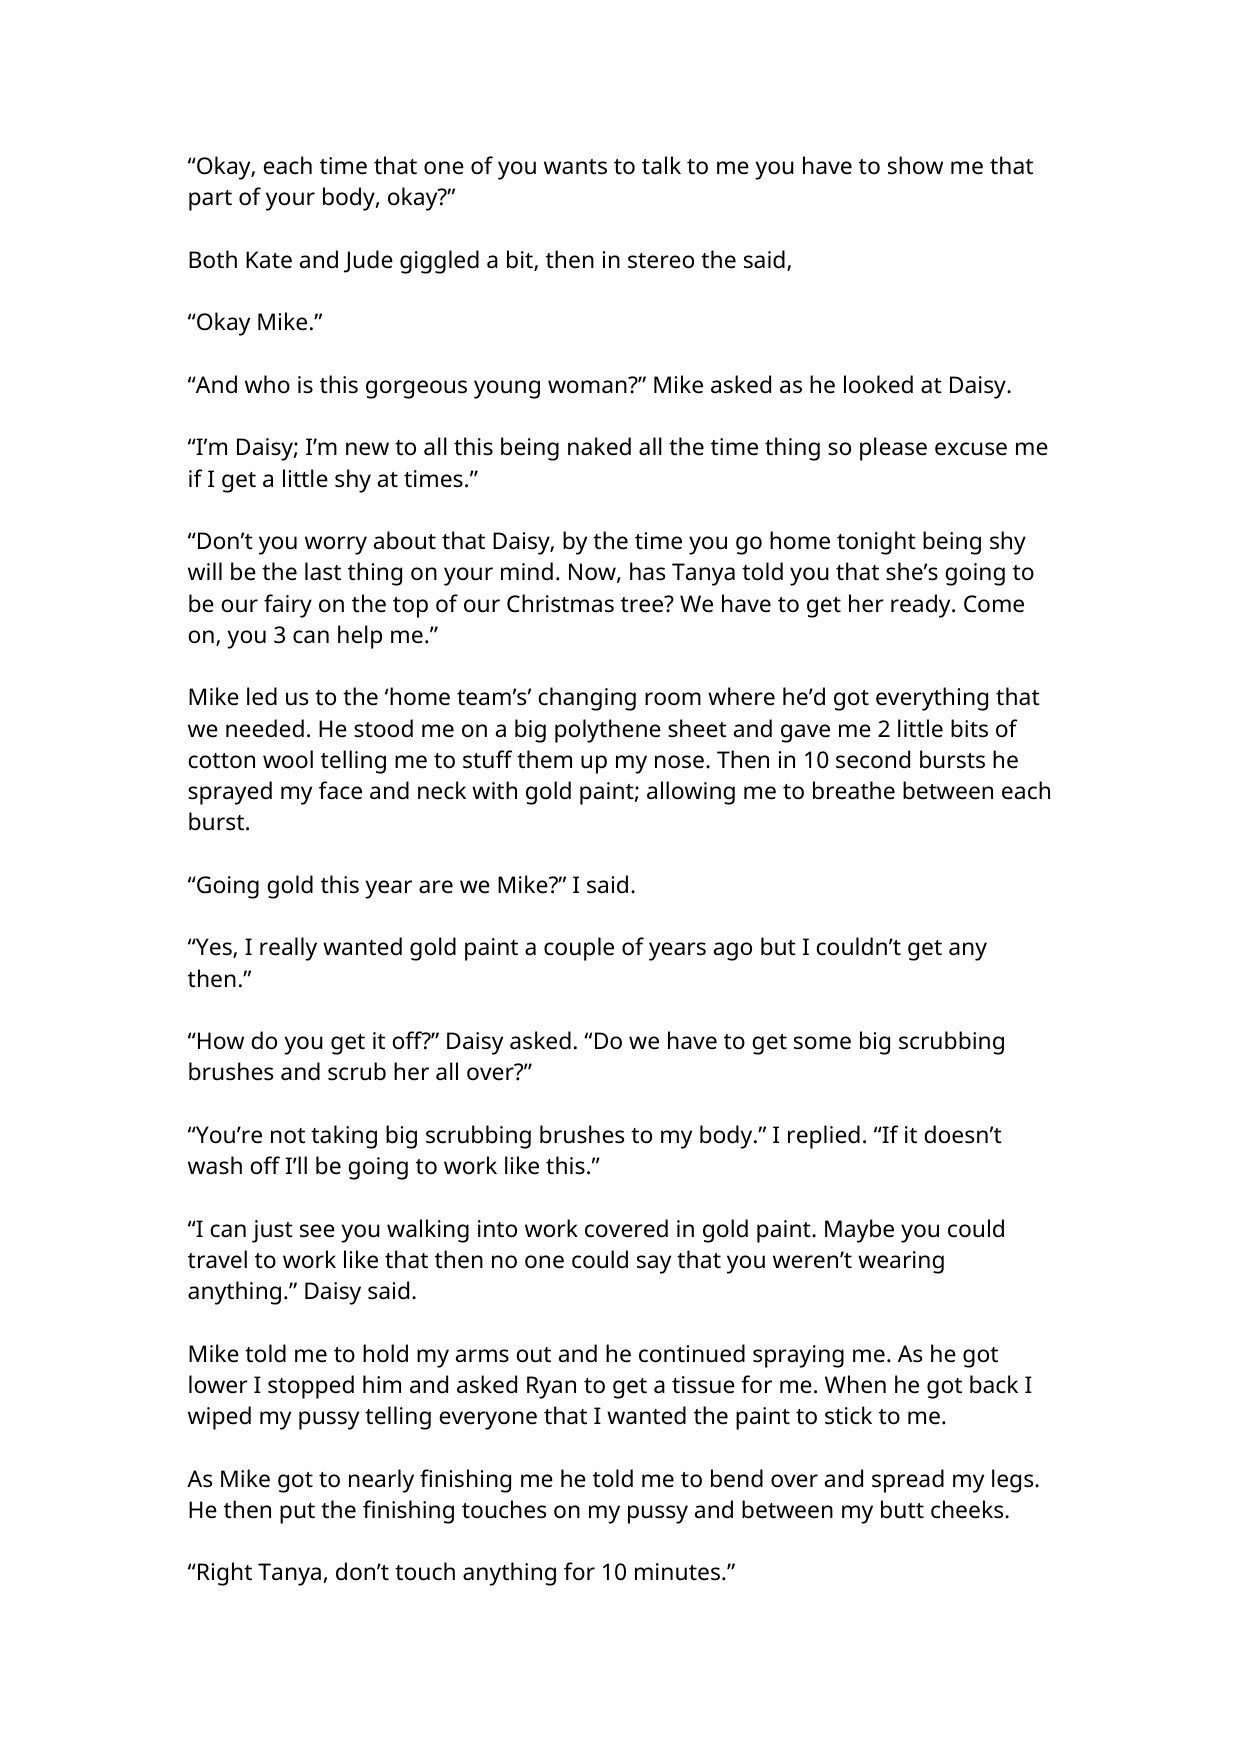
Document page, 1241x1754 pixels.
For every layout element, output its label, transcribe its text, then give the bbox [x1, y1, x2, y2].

text “Yes, I really wanted gold paint a couple of years ago but I couldn’t get any then.” [187, 931, 1053, 994]
text “You’re not taking big scrubbing brushes to my body.” I replied. “If it doesn’t wash off I’ll be going to work like this.” [187, 1119, 1053, 1181]
text “I’m Daisy; I’m new to all this being naked all the time thing so please excuse me if I get a little shy at times.” [187, 431, 1053, 494]
text “And who is this gorgeous young woman?” Mike asked as he looked at Daisy. [187, 369, 1053, 400]
text “Going gold this year are we Mike?” I said. [187, 869, 1053, 900]
text “Don’t you worry about that Daisy, by the time you go home tonight being shy will be the last thing on your mind. Now, has Tanya told you that she’s going to be our fairy on the top of our Christmas tree? We have to get her ready. Come on, you 3 can help me.” [187, 525, 1053, 650]
text “I can just see you walking into work covered in gold paint. Maybe you could travel to work like that then no one could say that you weren’t wearing anything.” Daisy said. [187, 1212, 1053, 1306]
text Both Kate and Jude giggled a bit, then in stereo the said, [187, 244, 1053, 275]
text Mike led us to the ‘home team’s’ changing room where he’d got everything that we needed. He stood me on a big polythene sheet and gave me 2 little bits of cotton wool telling me to stuff them up my nose. Then in 10 second bursts he sprayed my face and neck with gold paint; allowing me to breathe between each burst. [187, 681, 1053, 837]
text “How do you get it off?” Daisy asked. “Do we have to get some big scrubbing brushes and scrub her all over?” [187, 1025, 1053, 1087]
text “Okay Mike.” [187, 306, 1053, 337]
text As Mike got to nearly finishing me he told me to bend over and spread my legs. He then put the finishing touches on my pussy and between my butt cheeks. [187, 1462, 1053, 1525]
text “Okay, each time that one of you wants to talk to me you have to show me that part of your body, okay?” [187, 150, 1053, 212]
text Mike told me to hold my arms out and he continued spraying me. As he got lower I stopped him and asked Ryan to get a tissue for me. When he got back I wiped my pussy telling everyone that I wanted the paint to stick to me. [187, 1337, 1053, 1431]
text “Right Tanya, don’t touch anything for 10 minutes.” [187, 1556, 1053, 1587]
